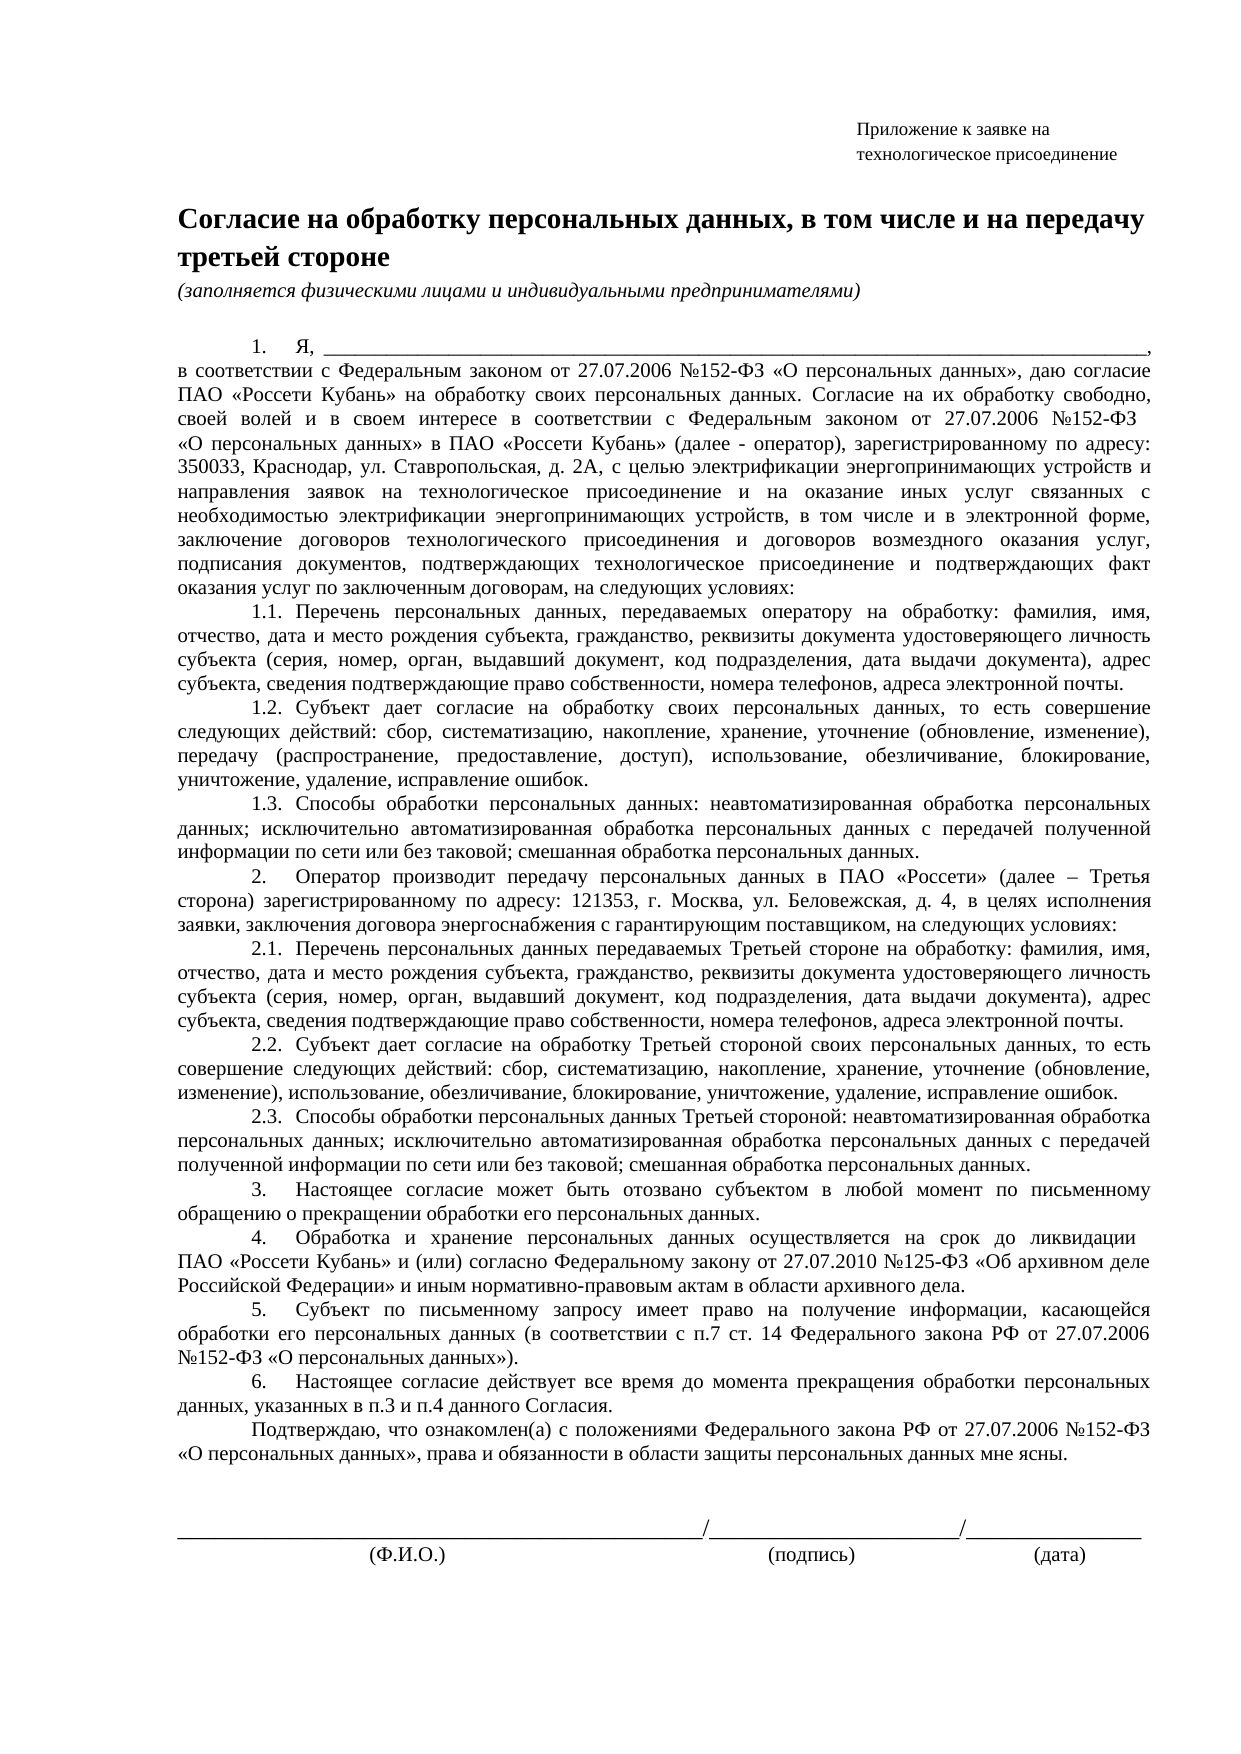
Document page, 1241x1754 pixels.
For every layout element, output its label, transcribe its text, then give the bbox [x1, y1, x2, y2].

text 1.2. Субъект дает согласие на обработку своих персональных данных, то есть совершение следующих действий: сбор, систематизацию, накопление, хранение, уточнение (обновление, изменение), передачу (распространение, предоставление, доступ), использование, обезличивание, блокирование, уничтожение, удаление, исправление ошибок. [177, 695, 1152, 791]
text 4. Обработка и хранение персональных данных осуществляется на срок до ликвидации ПАО «Россети Кубань» и (или) согласно Федеральному закону от 27.07.2010 №125-ФЗ «Об архивном деле Российской Федерации» и иным нормативно-правовым актам в области архивного дела. [177, 1224, 1152, 1297]
text Подтверждаю, что ознакомлен(а) с положениями Федерального закона РФ от 27.07.2006 №152-ФЗ «О персональных данных», права и обязанности в области защиты персональных данных мне ясны. [177, 1417, 1152, 1465]
text 3. Настоящее согласие может быть отозвано субъектом в любой момент по письменному обращению о прекращении обработки его персональных данных. [177, 1176, 1152, 1224]
text 2.2. Субъект дает согласие на обработку Третьей стороной своих персональных данных, то есть совершение следующих действий: сбор, систематизацию, накопление, хранение, уточнение (обновление, изменение), использование, обезличивание, блокирование, уничтожение, удаление, исправление ошибок. [177, 1032, 1152, 1104]
text (заполняется физическими лицами и индивидуальными предпринимателями) [177, 278, 1152, 302]
text (Ф.И.О.) (подпись) (дата) [177, 1542, 1152, 1566]
text 2.3. Способы обработки персональных данных Третьей стороной: неавтоматизированная обработка персональных данных; исключительно автоматизированная обработка персональных данных с передачей полученной информации по сети или без таковой; смешанная обработка персональных данных. [177, 1104, 1152, 1176]
text __________________________________________/____________________/______________ [177, 1513, 1152, 1542]
text 6. Настоящее согласие действует все время до момента прекращения обработки персональных данных, указанных в п.3 и п.4 данного Согласия. [177, 1369, 1152, 1417]
text 1. Я, _______________________________________________________________________________, в соответствии с Федеральным законом от 27.07.2006 №152-ФЗ «О персональных данных», даю согласие ПАО «Россети Кубань» на обработку своих персональных данных. Согласие на их обработку свободно, своей волей и в своем интересе в соответствии с Федеральным законом от 27.07.2006 №152-ФЗ «О персональных данных» в ПАО «Россети Кубань» (далее - оператор), зарегистрированному по адресу: 350033, Краснодар, ул. Ставропольская, д. 2А, с целью электрификации энергопринимающих устройств и направления заявок на технологическое присоединение и на оказание иных услуг связанных с необходимостью электрификации энергопринимающих устройств, в том числе и в электронной форме, заключение договоров технологического присоединения и договоров возмездного оказания услуг, подписания документов, подтверждающих технологическое присоединение и подтверждающих факт оказания услуг по заключенным договорам, на следующих условиях: [177, 334, 1152, 599]
text 5. Субъект по письменному запросу имеет право на получение информации, касающейся обработки его персональных данных (в соответствии с п.7 ст. 14 Федерального закона РФ от 27.07.2006 №152-ФЗ «О персональных данных»). [177, 1297, 1152, 1369]
text Согласие на обработку персональных данных, в том числе и на передачу третьей стороне [177, 201, 1152, 273]
text Приложение к заявке на технологическое присоединение [856, 118, 1152, 164]
text 2.1. Перечень персональных данных передаваемых Третьей стороне на обработку: фамилия, имя, отчество, дата и место рождения субъекта, гражданство, реквизиты документа удостоверяющего личность субъекта (серия, номер, орган, выдавший документ, код подразделения, дата выдачи документа), адрес субъекта, сведения подтверждающие право собственности, номера телефонов, адреса электронной почты. [177, 936, 1152, 1032]
text 2. Оператор производит передачу персональных данных в ПАО «Россети» (далее – Третья сторона) зарегистрированному по адресу: 121353, г. Москва, ул. Беловежская, д. 4, в целях исполнения заявки, заключения договора энергоснабжения с гарантирующим поставщиком, на следующих условиях: [177, 863, 1152, 936]
text 1.1. Перечень персональных данных, передаваемых оператору на обработку: фамилия, имя, отчество, дата и место рождения субъекта, гражданство, реквизиты документа удостоверяющего личность субъекта (серия, номер, орган, выдавший документ, код подразделения, дата выдачи документа), адрес субъекта, сведения подтверждающие право собственности, номера телефонов, адреса электронной почты. [177, 599, 1152, 695]
text 1.3. Способы обработки персональных данных: неавтоматизированная обработка персональных данных; исключительно автоматизированная обработка персональных данных с передачей полученной информации по сети или без таковой; смешанная обработка персональных данных. [177, 791, 1152, 863]
